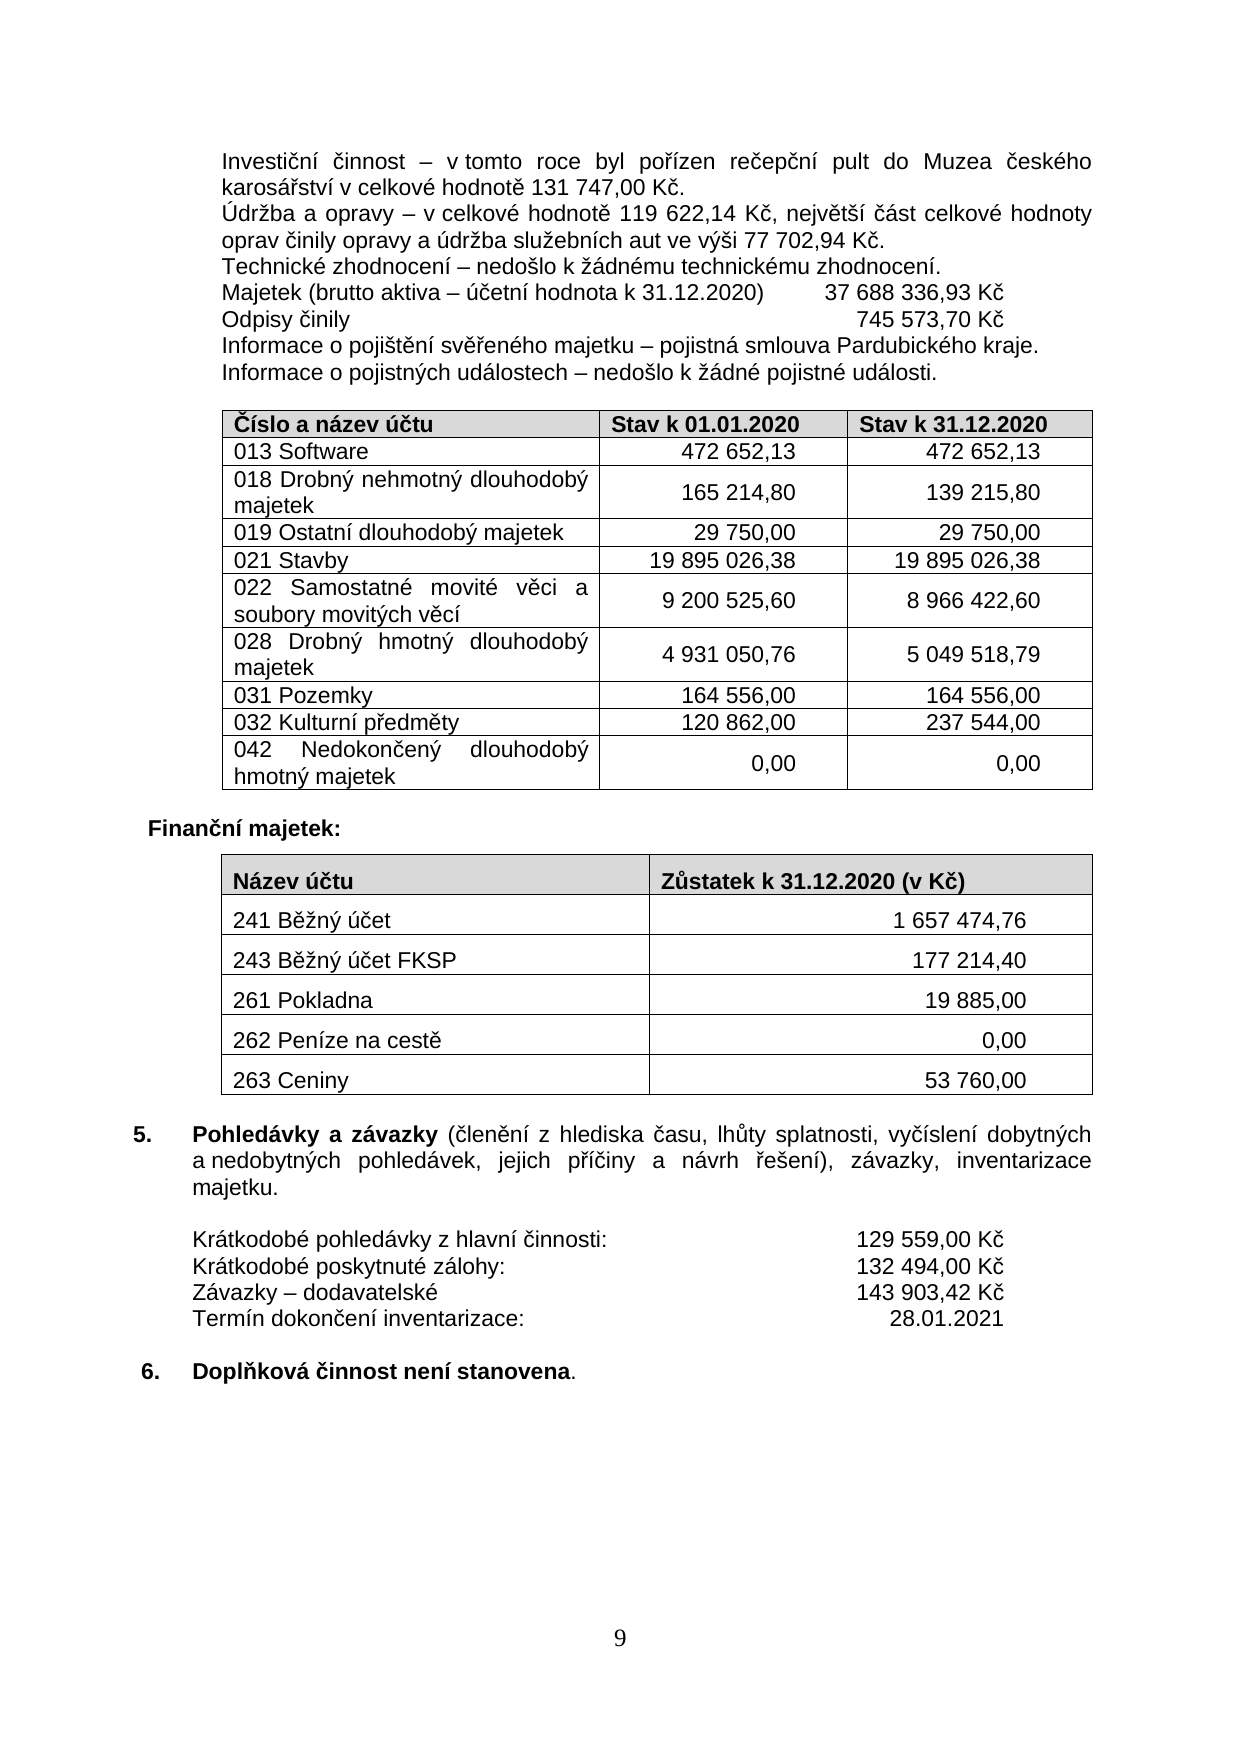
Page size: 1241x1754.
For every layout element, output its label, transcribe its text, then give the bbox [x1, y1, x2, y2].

text Finanční majetek: [148, 815, 1093, 842]
table_cell 263 Ceniny [222, 1055, 649, 1093]
table_cell 53 760,00 [650, 1055, 1092, 1093]
table_cell 19 885,00 [650, 975, 1092, 1014]
table_cell 237 544,00 [848, 709, 1092, 735]
table_cell 243 Běžný účet FKSP [222, 935, 649, 974]
table_cell 29 750,00 [848, 519, 1092, 546]
table_cell 4 931 050,76 [600, 628, 847, 681]
text Závazky – dodavatelské 143 903,42 Kč [148, 1279, 1093, 1305]
text Technické zhodnocení – nedošlo k žádnému technickému zhodnocení. [221, 253, 1093, 279]
table_cell 028 Drobný hmotný dlouhodobý majetek [223, 628, 599, 681]
table_cell 139 215,80 [848, 466, 1092, 518]
table_cell 1 657 474,76 [650, 895, 1092, 934]
table_cell 177 214,40 [650, 935, 1092, 974]
table_cell 472 652,13 [600, 438, 847, 464]
text 6. Doplňková činnost není stanovena. [141, 1358, 1093, 1384]
table_cell 5 049 518,79 [848, 628, 1092, 681]
table_header Stav k 31.12.2020 [848, 411, 1092, 437]
table_cell 164 556,00 [848, 682, 1092, 708]
table_cell 120 862,00 [600, 709, 847, 735]
text Informace o pojištění svěřeného majetku – pojistná smlouva Pardubického kraje. [221, 332, 1093, 358]
table_cell 241 Běžný účet [222, 895, 649, 934]
text Krátkodobé poskytnuté zálohy: 132 494,00 Kč [148, 1253, 1093, 1279]
text Majetek (brutto aktiva – účetní hodnota k 31.12.2020) 37 688 336,93 Kč [221, 279, 1093, 306]
text Odpisy činily 745 573,70 Kč [221, 306, 1093, 332]
text Informace o pojistných událostech – nedošlo k žádné pojistné události. [221, 358, 1093, 385]
table_cell 031 Pozemky [223, 682, 599, 708]
table_cell 013 Software [223, 438, 599, 464]
text Údržba a opravy – v celkové hodnotě 119 622,14 Kč, největší část celkové hodnoty oprav činily opravy a údržba služebních aut ve výši 77 702,94 Kč. [221, 200, 1093, 253]
table_cell 022 Samostatné movité věci a soubory movitých věcí [223, 574, 599, 627]
text Investiční činnost – v tomto roce byl pořízen rečepční pult do Muzea českého karosářství v celkové hodnotě 131 747,00 Kč. [221, 148, 1093, 200]
table_cell 165 214,80 [600, 466, 847, 518]
table_cell 018 Drobný nehmotný dlouhodobý majetek [223, 466, 599, 518]
table_cell 0,00 [848, 736, 1092, 789]
table_header Zůstatek k 31.12.2020 (v Kč) [650, 855, 1092, 894]
table_cell 9 200 525,60 [600, 574, 847, 627]
table_header Číslo a název účtu [223, 411, 599, 437]
text Krátkodobé pohledávky z hlavní činnosti: 129 559,00 Kč [148, 1226, 1093, 1253]
table_cell 472 652,13 [848, 438, 1092, 464]
table_cell 29 750,00 [600, 519, 847, 546]
table_cell 262 Peníze na cestě [222, 1015, 649, 1053]
table_cell 0,00 [600, 736, 847, 789]
table_cell 042 Nedokončený dlouhodobý hmotný majetek [223, 736, 599, 789]
table_cell 164 556,00 [600, 682, 847, 708]
table_cell 261 Pokladna [222, 975, 649, 1014]
text Termín dokončení inventarizace: 28.01.2021 [148, 1305, 1093, 1332]
table_header Stav k 01.01.2020 [600, 411, 847, 437]
table_cell 19 895 026,38 [600, 547, 847, 573]
table_cell 032 Kulturní předměty [223, 709, 599, 735]
table_cell 8 966 422,60 [848, 574, 1092, 627]
table_cell 0,00 [650, 1015, 1092, 1053]
text 5. Pohledávky a závazky (členění z hlediska času, lhůty splatnosti, vyčíslení dobytných a nedobytných pohledávek, jejich příčiny a návrh řešení), závazky, inventarizace majetku. [133, 1121, 1093, 1200]
table_header Název účtu [222, 855, 649, 894]
table_cell 019 Ostatní dlouhodobý majetek [223, 519, 599, 546]
table_cell 021 Stavby [223, 547, 599, 573]
table_cell 19 895 026,38 [848, 547, 1092, 573]
